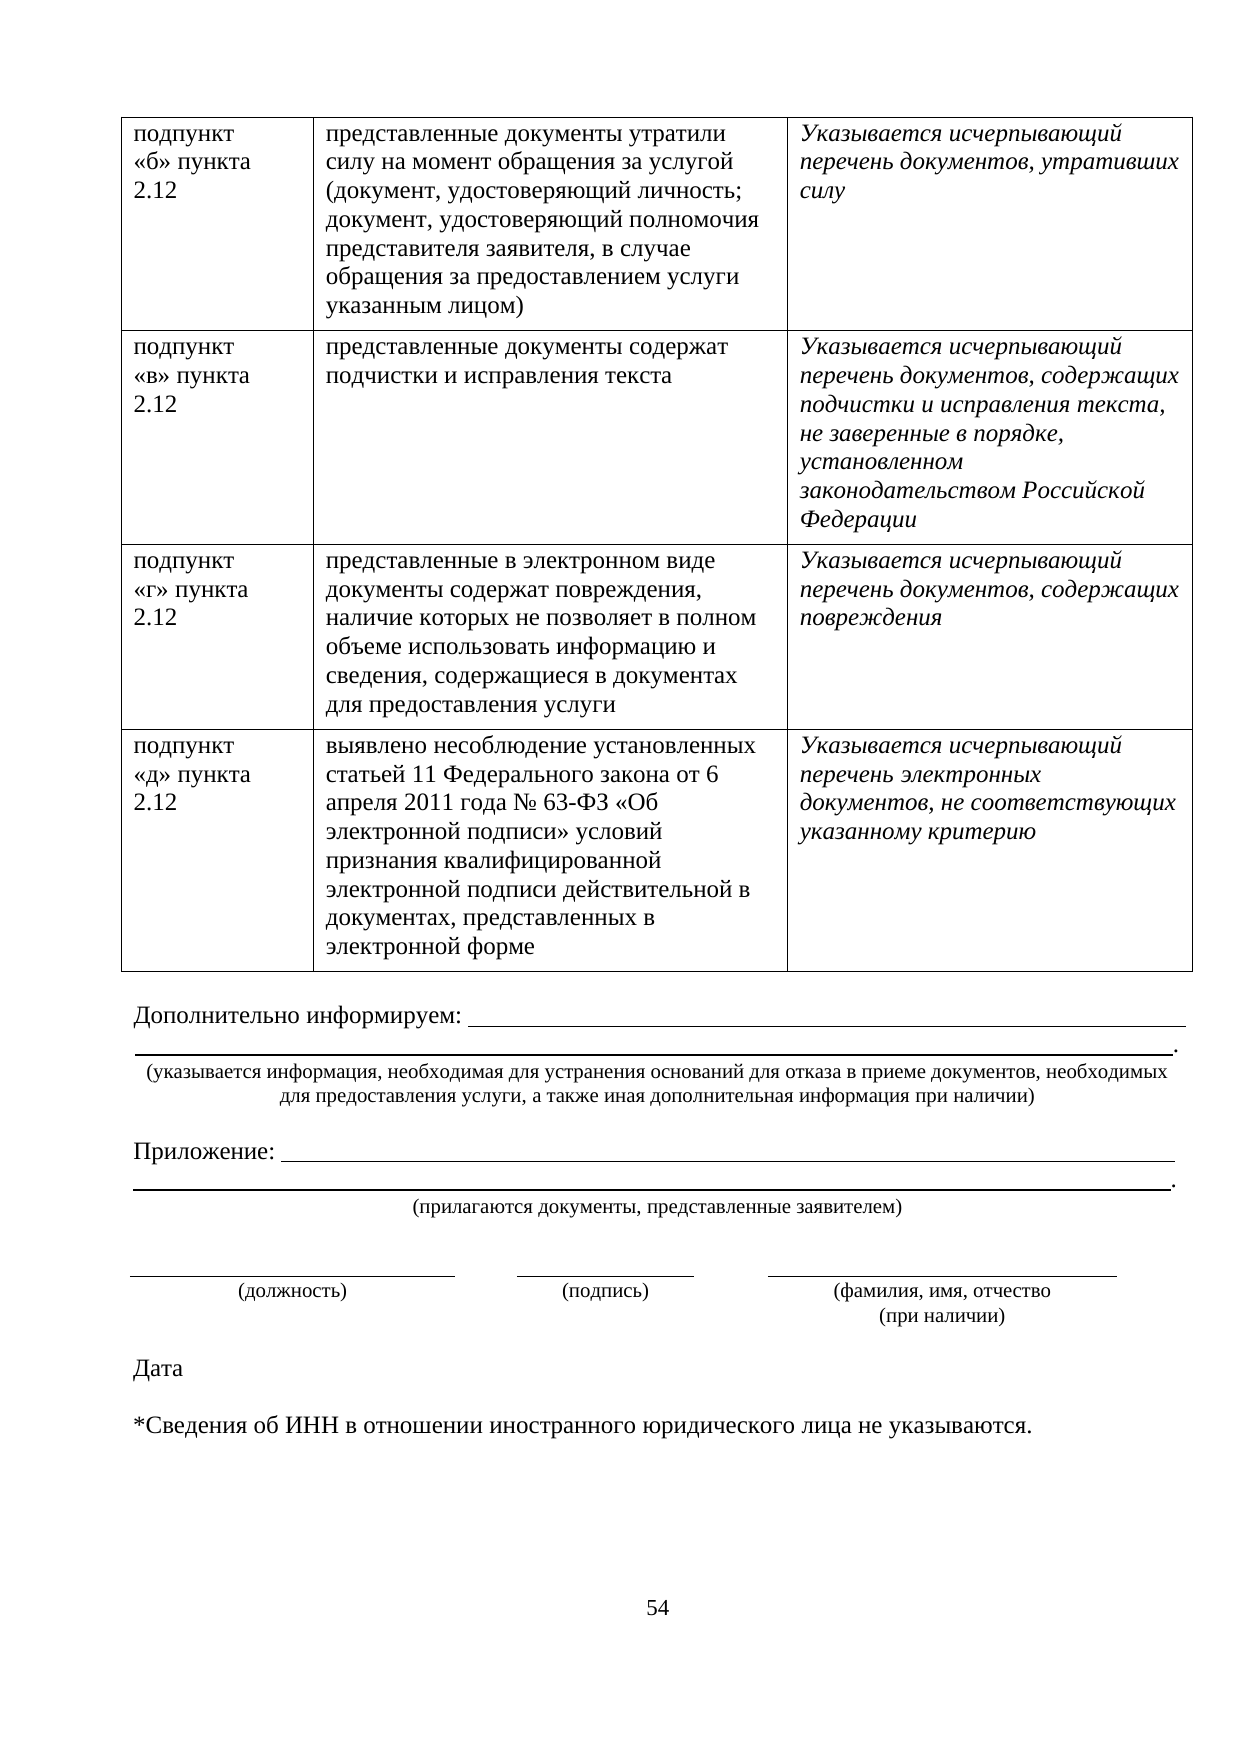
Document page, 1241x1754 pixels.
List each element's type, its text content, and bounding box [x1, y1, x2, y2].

table_cell выявлено несоблюдение установленных статьей 11 Федерального закона от 6 апреля 2011 года № 63-ФЗ «Об электронной подписи» условий признания квалифицированной электронной подписи действительной в документах, представленных в электронной форме [314, 730, 787, 971]
text Дата [133, 1353, 1205, 1382]
table_cell подпункт «в» пункта 2.12 [122, 331, 313, 544]
text Приложение: [110, 1136, 1197, 1164]
table_cell подпункт «д» пункта 2.12 [122, 730, 313, 971]
table_cell Указывается исчерпывающий перечень электронных документов, не соответствующих указанному критерию [788, 730, 1192, 971]
table_cell подпункт «г» пункта 2.12 [122, 545, 313, 729]
table_cell Указывается исчерпывающий перечень документов, утративших силу [788, 118, 1192, 330]
text (должность) (подпись) (фамилия, имя, отчество (при наличии) [238, 1272, 1051, 1327]
table_cell представленные документы содержат подчистки и исправления текста [314, 331, 787, 544]
text Дополнительно информируем: [115, 1001, 1205, 1029]
text (прилагаются документы, представленные заявителем) [140, 1194, 1174, 1218]
text . (указывается информация, необходимая для устранения оснований для отказа в приеме документов, необходимых для предоставления услуги, а также иная дополнительная информация при наличии) [135, 1029, 1179, 1107]
table_cell Указывается исчерпывающий перечень документов, содержащих подчистки и исправления текста, не заверенные в порядке, установленном законодательством Российской Федерации [788, 331, 1192, 544]
table_cell Указывается исчерпывающий перечень документов, содержащих повреждения [788, 545, 1192, 729]
text . [110, 1164, 1199, 1193]
table_cell представленные в электронном виде документы содержат повреждения, наличие которых не позволяет в полном объеме использовать информацию и сведения, содержащиеся в документах для предоставления услуги [314, 545, 787, 729]
table_cell подпункт «б» пункта 2.12 [122, 118, 313, 330]
table_cell представленные документы утратили силу на момент обращения за услугой (документ, удостоверяющий личность; документ, удостоверяющий полномочия представителя заявителя, в случае обращения за предоставлением услуги указанным лицом) [314, 118, 787, 330]
text *Сведения об ИНН в отношении иностранного юридического лица не указываются. [133, 1411, 1205, 1439]
